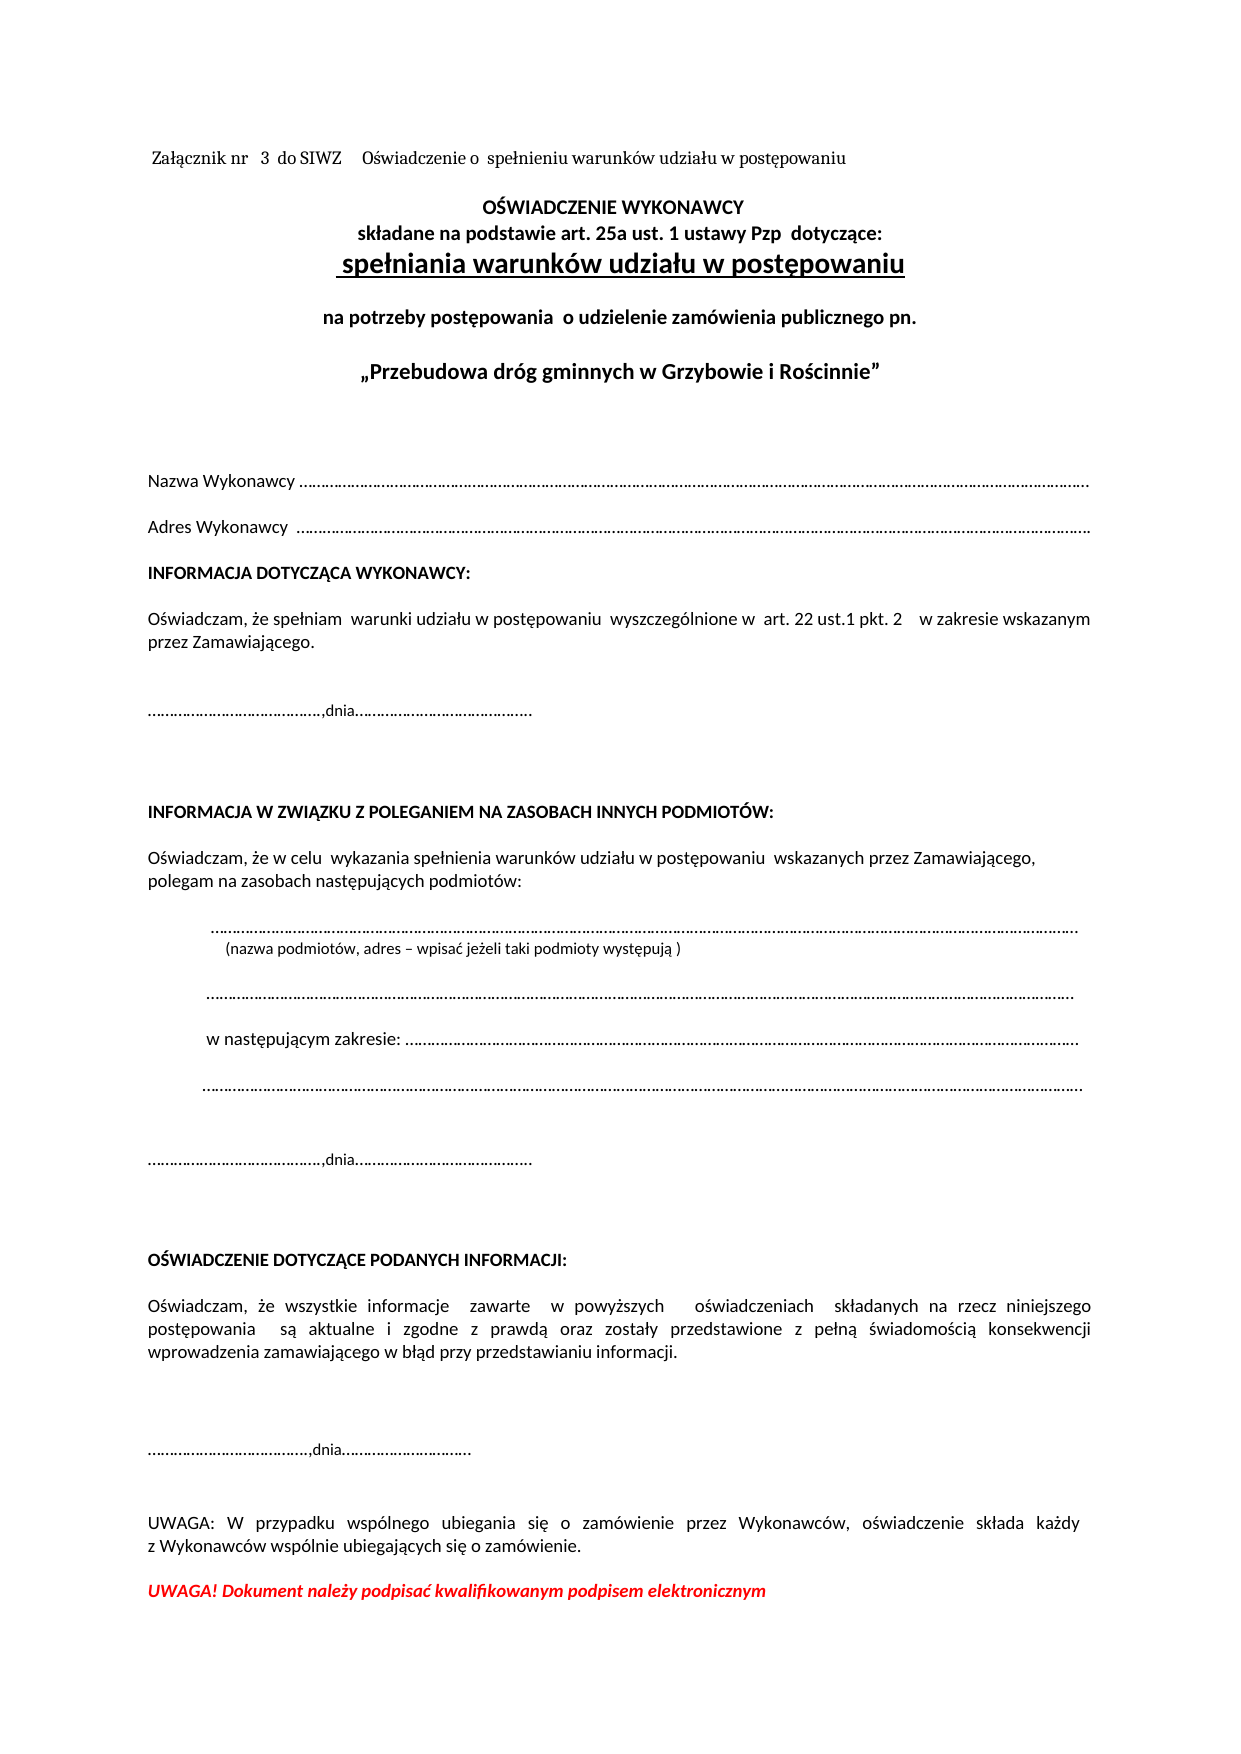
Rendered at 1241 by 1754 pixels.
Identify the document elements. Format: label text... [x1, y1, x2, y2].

text Oświadczam, że wszystkie informacje zawarte w powyższych oświadczeniach składanych na rzecz niniejszego postępowania są aktualne i zgodne z prawdą oraz zostały przedstawione z pełną świadomością konsekwencji wprowadzenia zamawiającego w błąd przy przedstawianiu informacji. [148, 1294, 1093, 1363]
text ……………………………….,dnia………………………… [148, 1437, 1093, 1460]
text ………………………………….,dnia………………………………….. [148, 698, 1093, 721]
text Oświadczam, że w celu wykazania spełnienia warunków udziału w postępowaniu wskazanych przez Zamawiającego, polegam na zasobach następujących podmiotów: [148, 846, 1093, 892]
text spełniania warunków udziału w postępowaniu [148, 245, 1093, 281]
text …………………………………………………………………………………………………………………………………………………………………………………… [185, 1073, 1093, 1096]
text Nazwa Wykonawcy ………………………………………………………………………………………………………………………………………………………………… [148, 469, 1093, 492]
text OŚWIADCZENIE DOTYCZĄCE PODANYCH INFORMACJI: [148, 1248, 1093, 1271]
text UWAGA: W przypadku wspólnego ubiegania się o zamówienie przez Wykonawców, oświadczenie składa każdy z Wykonawców wspólnie ubiegających się o zamówienie. [148, 1511, 1093, 1557]
text INFORMACJA W ZWIĄZKU Z POLEGANIEM NA ZASOBACH INNYCH PODMIOTÓW: [148, 800, 1093, 823]
text ………………………………….,dnia………………………………….. [148, 1147, 1093, 1169]
text Załącznik nr 3 do SIWZ Oświadczenie o spełnieniu warunków udziału w postępowaniu [148, 148, 1093, 169]
text na potrzeby postępowania o udzielenie zamówienia publicznego pn. [148, 304, 1093, 329]
text INFORMACJA DOTYCZĄCA WYKONAWCY: [148, 561, 1093, 584]
text ………………………………………………………………………………………………………………………………………………………………………………… [185, 915, 1093, 938]
text Oświadczam, że spełniam warunki udziału w postępowaniu wyszczególnione w art. 22 ust.1 pkt. 2 w zakresie wskazanym przez Zamawiającego. [148, 607, 1093, 653]
text ………………………………………………………………………………………………………………………………………………………………………………… [185, 981, 1093, 1004]
text „Przebudowa dróg gminnych w Grzybowie i Rościnnie” [148, 357, 1093, 385]
text UWAGA! Dokument należy podpisać kwalifikowanym podpisem elektronicznym [148, 1579, 1093, 1602]
text Adres Wykonawcy …………………………………………………………………………………………………………………………………………………………………. [148, 515, 1093, 538]
text składane na podstawie art. 25a ust. 1 ustawy Pzp dotyczące: [148, 220, 1093, 245]
text (nazwa podmiotów, adres – wpisać jeżeli taki podmioty występują ) [148, 938, 1093, 958]
text OŚWIADCZENIE WYKONAWCY [148, 194, 1093, 220]
text w następującym zakresie: ………………………………………………………………………………………………………………………………………… [185, 1027, 1093, 1050]
